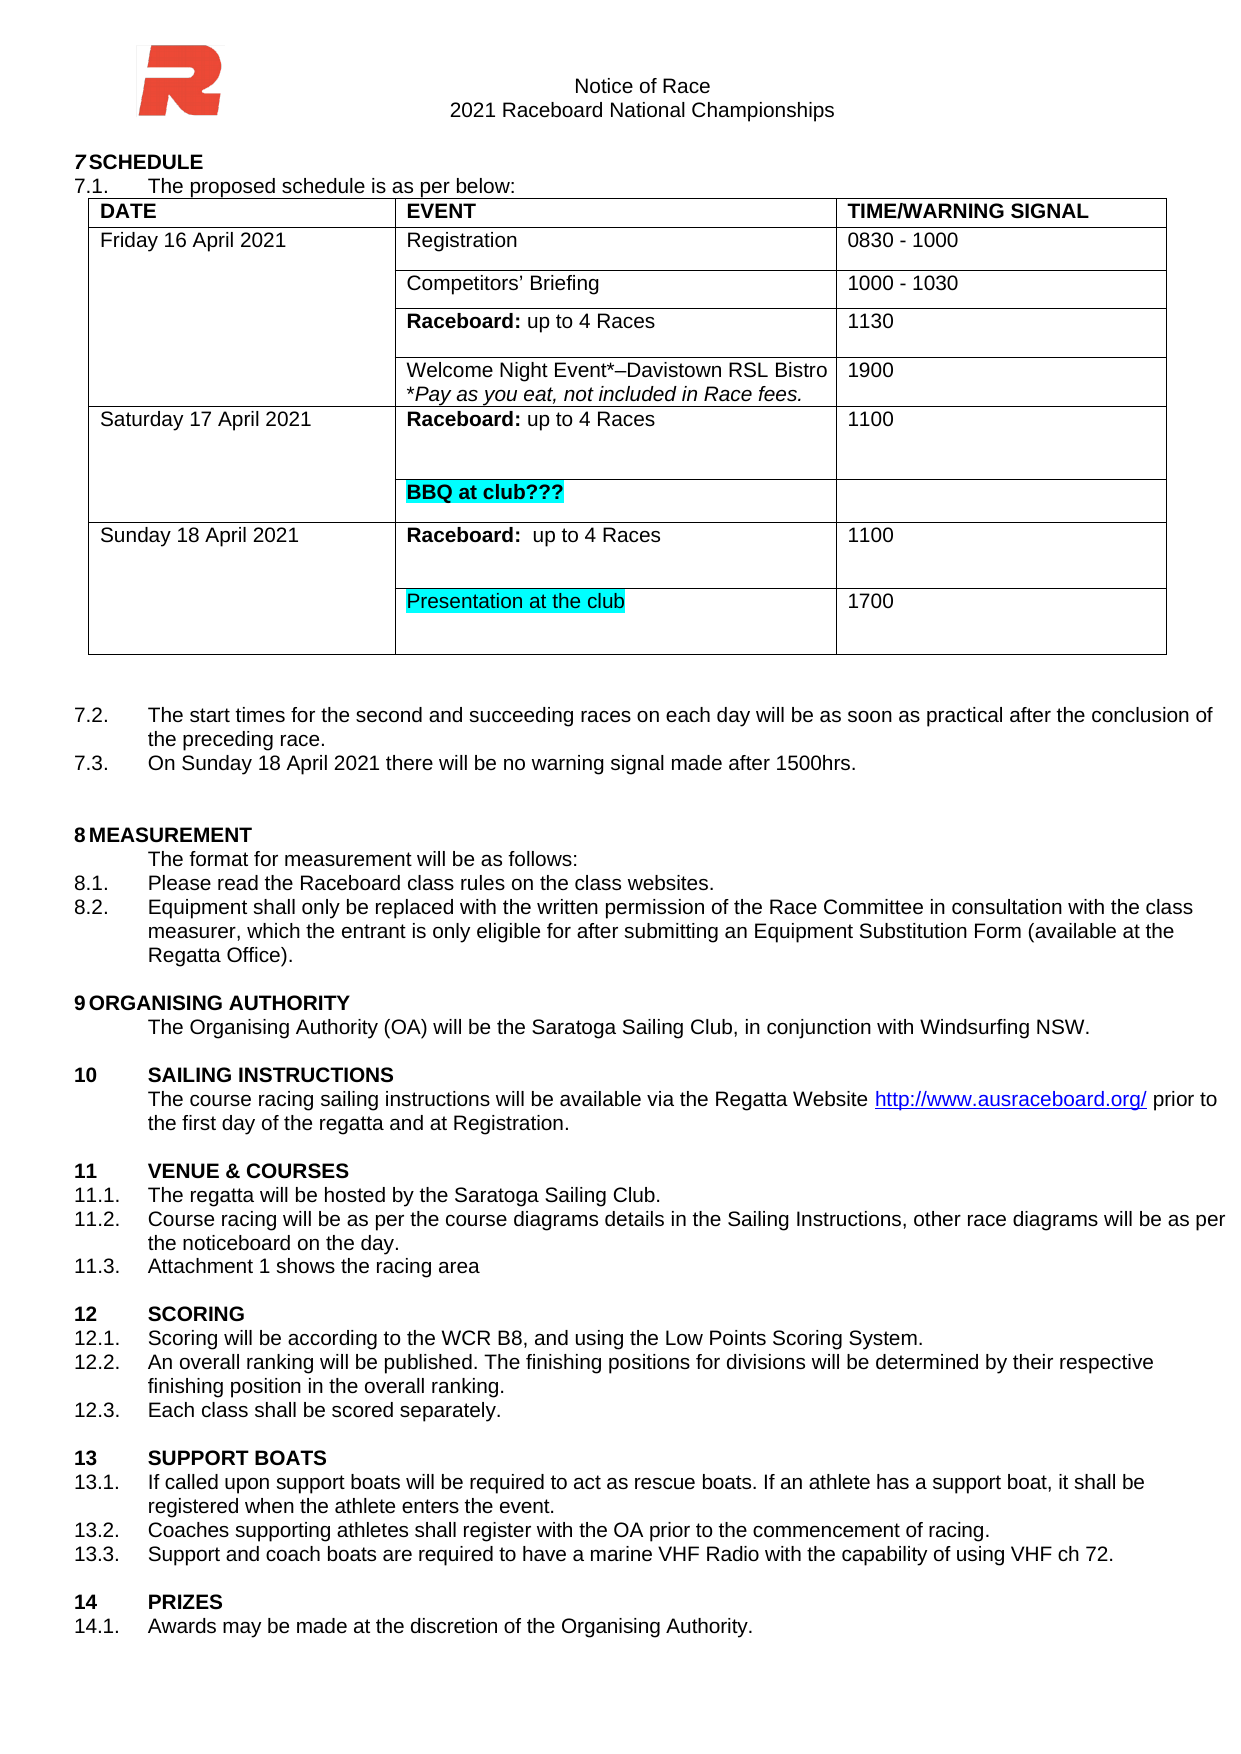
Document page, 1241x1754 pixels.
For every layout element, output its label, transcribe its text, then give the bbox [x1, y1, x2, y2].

list The regatta will be hosted by the Saratoga Sailing Club. [74, 1182, 1228, 1206]
list Coaches supporting athletes shall register with the OA prior to the commencement of racing. [74, 1518, 1228, 1542]
table_cell 1130 [837, 309, 1166, 357]
table_cell Friday 16 April 2021 [89, 228, 395, 406]
list If called upon support boats will be required to act as rescue boats. If an athlete has a support boat, it shall be registered when the athlete enters the event. [74, 1470, 1228, 1518]
table_header EVENT [396, 199, 836, 227]
list An overall ranking will be published. The finishing positions for divisions will be determined by their respective finishing position in the overall ranking. [74, 1350, 1228, 1398]
list SCHEDULE [74, 150, 1228, 174]
table_cell Competitors’ Briefing [396, 271, 836, 308]
subtitle PRIZES [74, 1590, 1228, 1614]
list Attachment 1 shows the racing area [74, 1254, 1228, 1278]
picture [136, 36, 225, 126]
list Course racing will be as per the course diagrams details in the Sailing Instructions, other race diagrams will be as per the noticeboard on the day. [74, 1206, 1228, 1254]
table_cell Welcome Night Event*–Davistown RSL Bistro *Pay as you eat, not included in Race fees. [396, 358, 836, 406]
table_cell 0830 - 1000 [837, 228, 1166, 270]
table_cell BBQ at club??? [396, 480, 836, 522]
table_cell Sunday 18 April 2021 [89, 523, 395, 654]
list SCORING [74, 1302, 1228, 1326]
list The proposed schedule is as per below: [74, 174, 1228, 198]
text The course racing sailing instructions will be available via the Regatta Website http://www.ausraceboard.org/ prior to the first day of the regatta and at Registration. [148, 1087, 1228, 1134]
list VENUE & COURSES [74, 1158, 1228, 1182]
table_header DATE [89, 199, 395, 227]
table_header TIME/WARNING SIGNAL [837, 199, 1166, 227]
table_cell 1100 [837, 407, 1166, 478]
table_cell 1000 - 1030 [837, 271, 1166, 308]
table_cell Presentation at the club [396, 589, 836, 654]
list MEASUREMENT [74, 823, 1228, 847]
list On Sunday 18 April 2021 there will be no warning signal made after 1500hrs. [74, 751, 1228, 775]
table_cell Registration [396, 228, 836, 270]
table_cell 1700 [837, 589, 1166, 654]
table_cell 1100 [837, 523, 1166, 588]
list Support and coach boats are required to have a marine VHF Radio with the capability of using VHF ch 72. [74, 1542, 1228, 1566]
list SUPPORT BOATS [74, 1446, 1228, 1470]
table_cell Raceboard: up to 4 Races [396, 407, 836, 478]
list Please read the Raceboard class rules on the class websites. [74, 871, 1228, 895]
list ORGANISING AUTHORITY [74, 991, 1228, 1015]
list Scoring will be according to the WCR B8, and using the Low Points Scoring System. [74, 1326, 1228, 1350]
list Awards may be made at the discretion of the Organising Authority. [74, 1614, 1228, 1638]
table_cell 1900 [837, 358, 1166, 406]
list The start times for the second and succeeding races on each day will be as soon as practical after the conclusion of the preceding race. [74, 703, 1228, 751]
list Equipment shall only be replaced with the written permission of the Race Committee in consultation with the class measurer, which the entrant is only eligible for after submitting an Equipment Substitution Form (available at the Regatta Office). [74, 895, 1228, 967]
list SAILING INSTRUCTIONS [74, 1063, 1228, 1087]
table_cell Saturday 17 April 2021 [89, 407, 395, 522]
text The Organising Authority (OA) will be the Saratoga Sailing Club, in conjunction with Windsurfing NSW. [148, 1015, 1228, 1039]
table_cell [837, 480, 1166, 522]
text The format for measurement will be as follows: [148, 847, 1228, 871]
table_cell Raceboard: up to 4 Races [396, 523, 836, 588]
table_cell Raceboard: up to 4 Races [396, 309, 836, 357]
list Each class shall be scored separately. [74, 1398, 1228, 1422]
